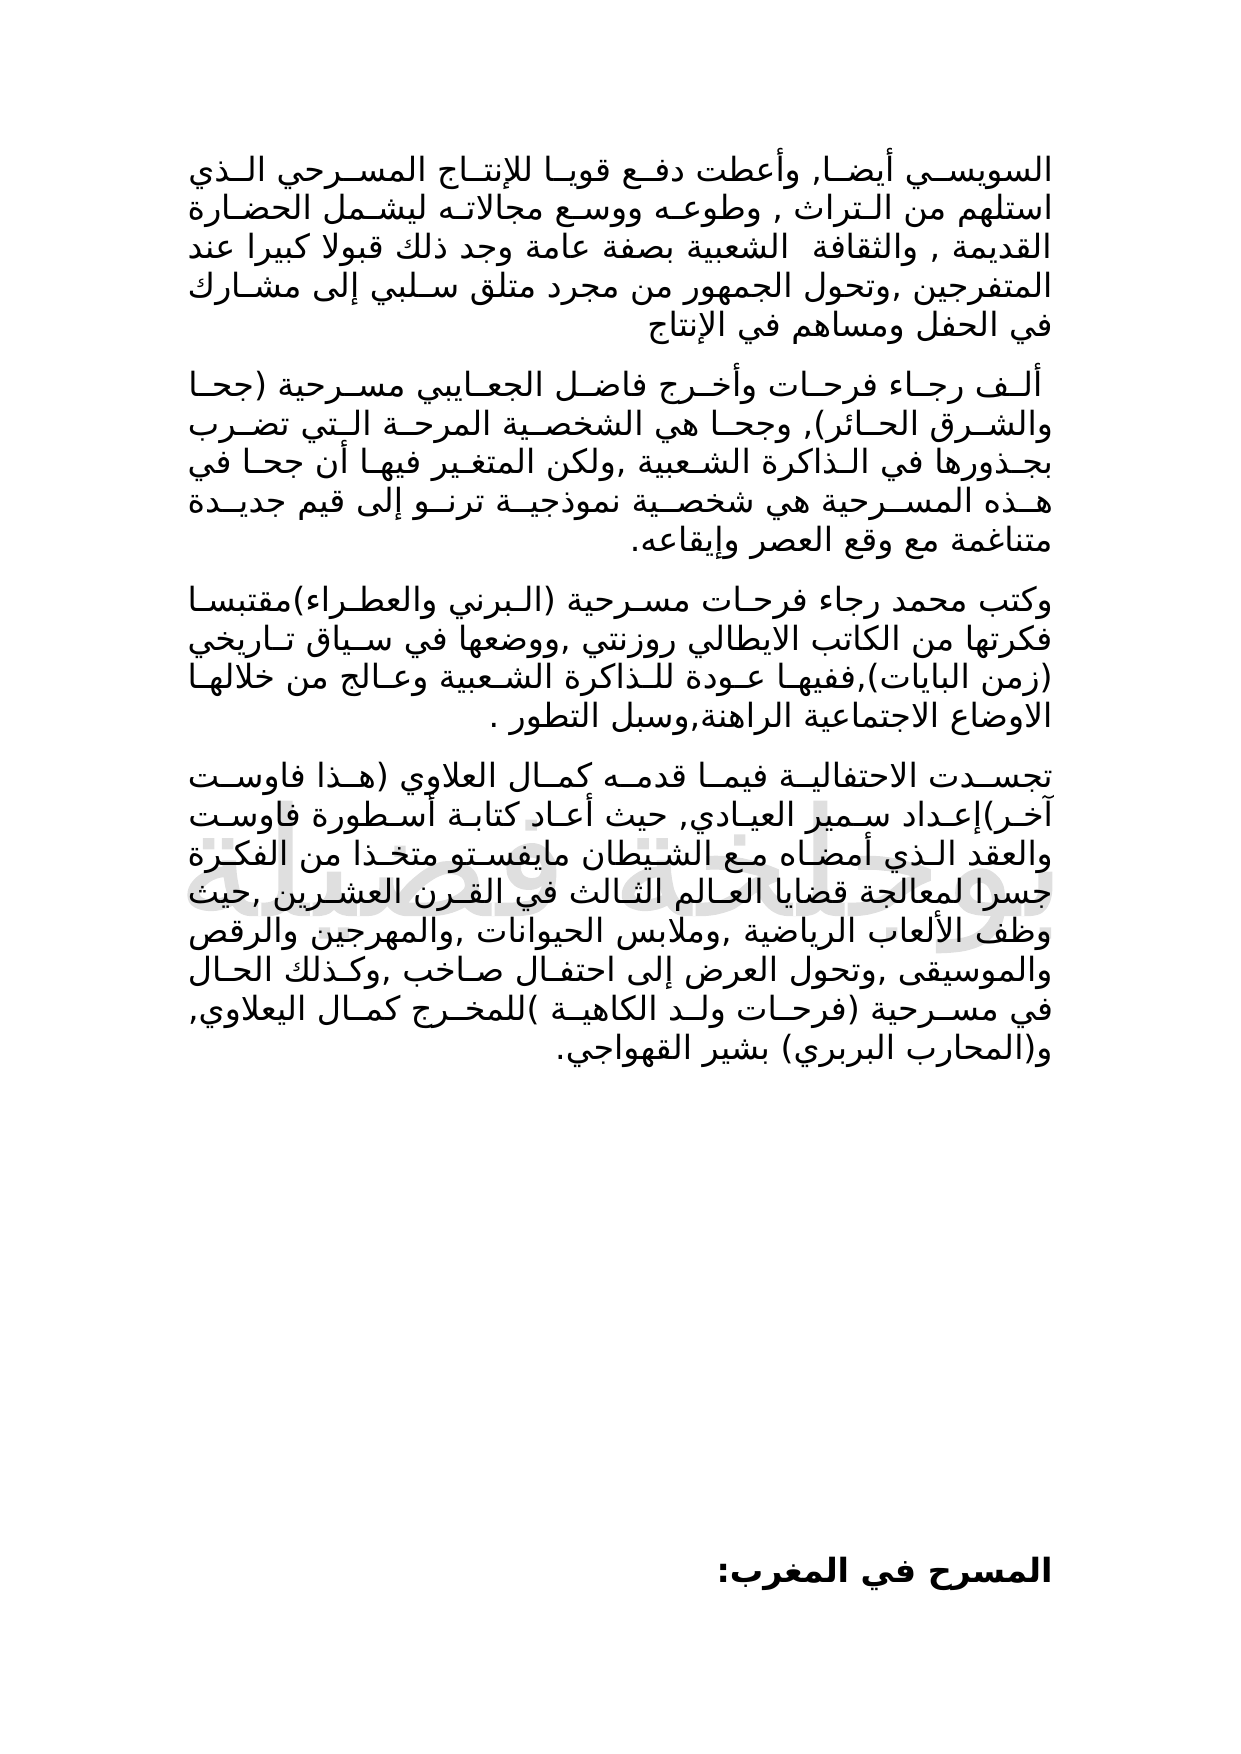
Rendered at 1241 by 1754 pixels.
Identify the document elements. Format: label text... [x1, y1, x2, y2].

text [187, 150, 1053, 344]
text ألف رجاء فرحات وأخرج فاضل الجعايبي مسرحية (جحا والشرق الحائر), وجحا هي الشخصية المرحة التي تضرب بجذورها في الذاكرة الشعبية ,ولكن المتغير فيها أن جحا في هذه المسرحية هي شخصية نموذجية ترنو إلى قيم جديدة متناغمة مع وقع العصر وإيقاعه. [187, 365, 1053, 559]
text وكتب محمد رجاء فرحات مسرحية (البرني والعطراء)مقتبسا فكرتها من الكاتب الايطالي روزنتي ,ووضعها في سياق تاريخي (زمن البايات),ففيها عودة للذاكرة الشعبية وعالج من خلالها الاوضاع الاجتماعية الراهنة,وسبل التطور . [187, 580, 1053, 736]
text المسرح في المغرب: [187, 1552, 1053, 1591]
text تجسدت الاحتفالية فيما قدمه كمال العلاوي (هذا فاوست آخر)إعداد سمير العيادي, حيث أعاد كتابة أسطورة فاوست والعقد الذي أمضاه مع الشيطان مايفستو متخذا من الفكرة جسرا لمعالجة قضايا العالم الثالث في القرن العشرين ,حيث وظف الألعاب الرياضية ,وملابس الحيوانات ,والمهرجين والرقص والموسيقى ,وتحول العرض إلى احتفال صاخب ,وكذلك الحال في مسرحية (فرحات ولد الكاهية )للمخرج كمال اليعلاوي, و(المحارب البربري) بشير القهواجي. [187, 756, 1053, 1067]
